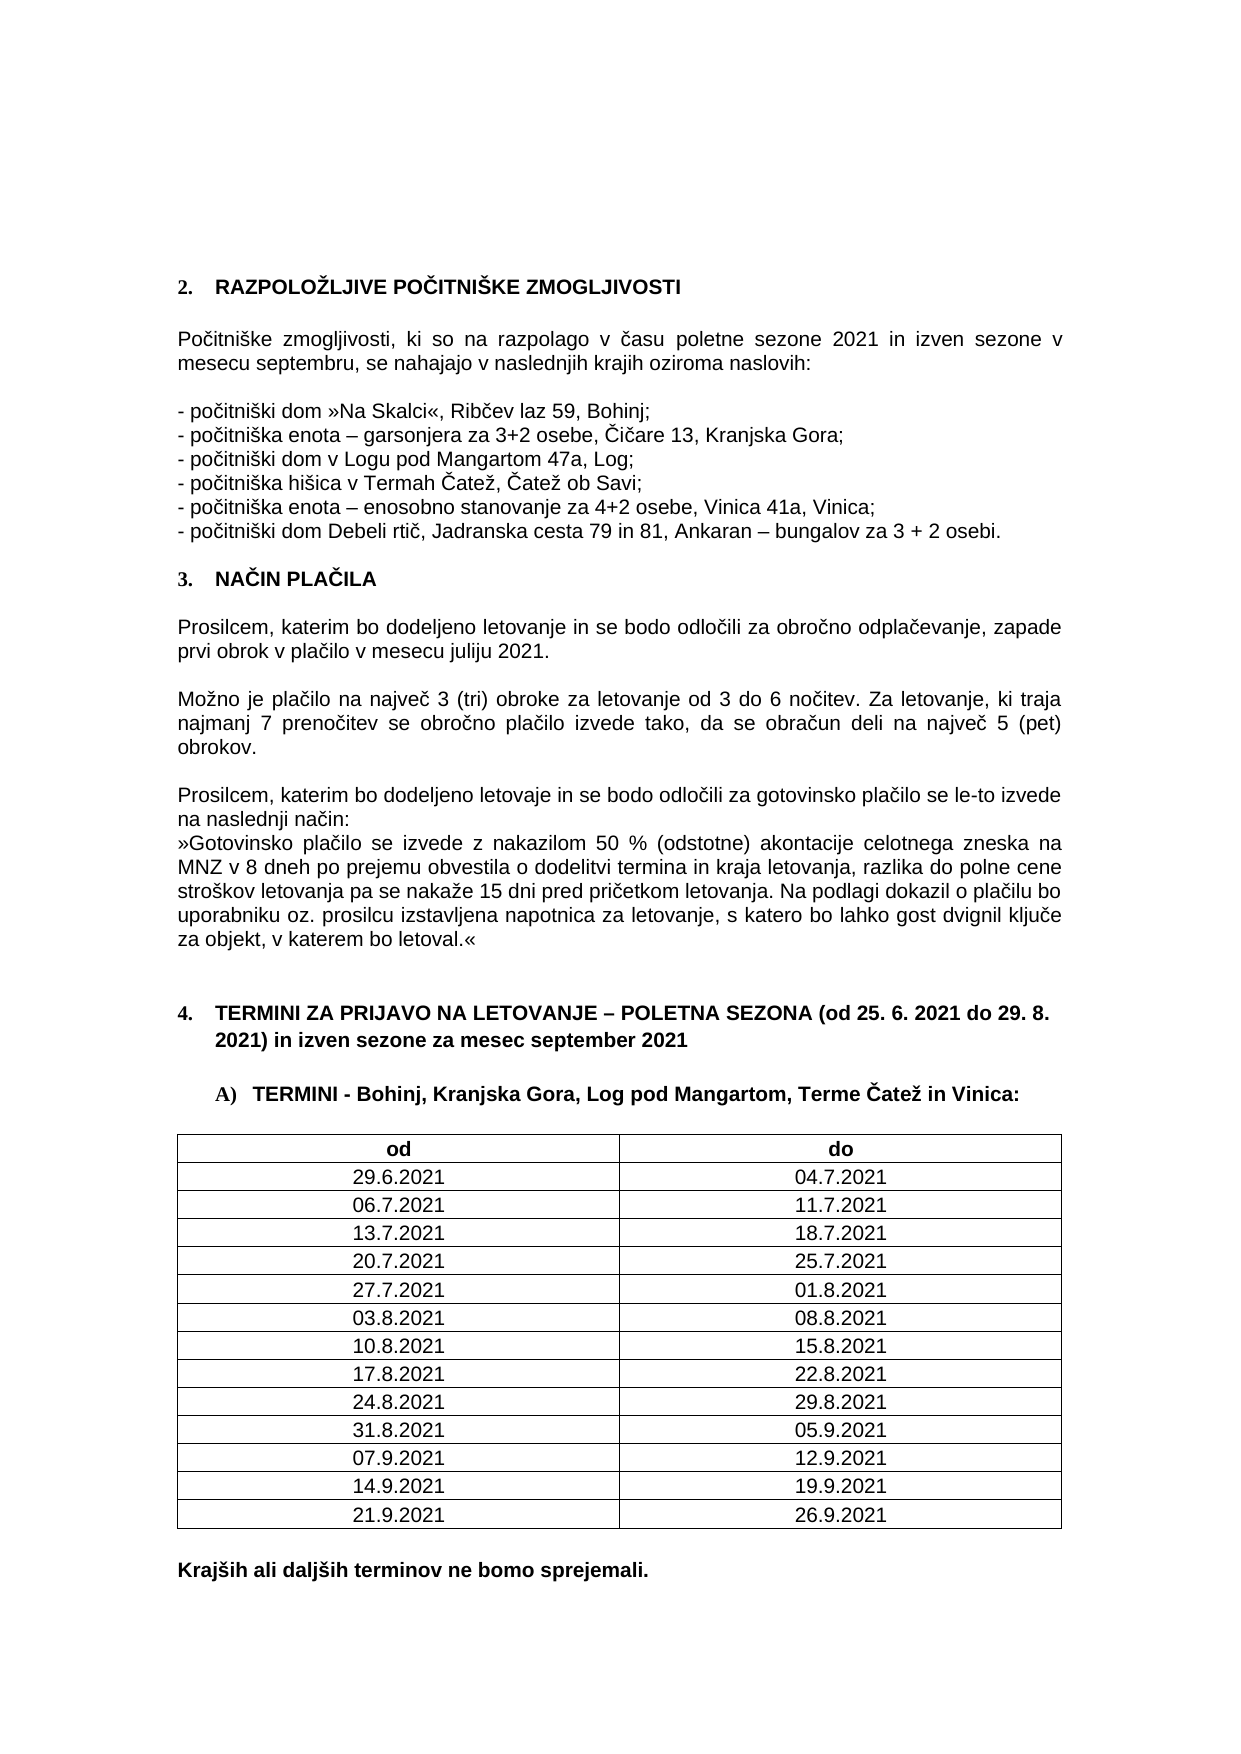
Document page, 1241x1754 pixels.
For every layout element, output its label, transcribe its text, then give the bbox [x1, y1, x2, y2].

table_cell 12.9.2021 [620, 1444, 1061, 1471]
list TERMINI - Bohinj, Kranjska Gora, Log pod Mangartom, Terme Čatež in Vinica: [215, 1079, 1063, 1107]
table_cell 19.9.2021 [620, 1472, 1061, 1499]
list NAČIN PLAČILA [177, 567, 1063, 591]
table_cell 07.9.2021 [178, 1444, 619, 1471]
table_cell 05.9.2021 [620, 1416, 1061, 1443]
table_cell 22.8.2021 [620, 1360, 1061, 1387]
text Prosilcem, katerim bo dodeljeno letovaje in se bodo odločili za gotovinsko plačilo se le-to izvede na naslednji način: [177, 783, 1063, 831]
table_cell 21.9.2021 [178, 1500, 619, 1527]
table_cell 18.7.2021 [620, 1219, 1061, 1246]
table_cell 04.7.2021 [620, 1163, 1061, 1190]
table_cell 06.7.2021 [178, 1191, 619, 1218]
table_cell 20.7.2021 [178, 1247, 619, 1274]
table_cell 15.8.2021 [620, 1332, 1061, 1359]
table_cell 29.6.2021 [178, 1163, 619, 1190]
table_cell 14.9.2021 [178, 1472, 619, 1499]
table_cell 31.8.2021 [178, 1416, 619, 1443]
table_cell 13.7.2021 [178, 1219, 619, 1246]
table_cell 01.8.2021 [620, 1275, 1061, 1302]
text »Gotovinsko plačilo se izvede z nakazilom 50 % (odstotne) akontacije celotnega zneska na MNZ v 8 dneh po prejemu obvestila o dodelitvi termina in kraja letovanja, razlika do polne cene stroškov letovanja pa se nakaže 15 dni pred pričetkom letovanja. Na podlagi dokazil o plačilu bo uporabniku oz. prosilcu izstavljena napotnica za letovanje, s katero bo lahko gost dvignil ključe za objekt, v katerem bo letoval.« [177, 831, 1063, 950]
table_cell 25.7.2021 [620, 1247, 1061, 1274]
text - počitniška hišica v Termah Čatež, Čatež ob Savi; [177, 471, 1063, 495]
table_header od [178, 1135, 619, 1162]
text - počitniški dom Debeli rtič, Jadranska cesta 79 in 81, Ankaran – bungalov za 3 + 2 osebi. [177, 519, 1063, 543]
text - počitniški dom v Logu pod Mangartom 47a, Log; [177, 447, 1063, 471]
text Krajših ali daljših terminov ne bomo sprejemali. [177, 1556, 1063, 1583]
table_cell 29.8.2021 [620, 1388, 1061, 1415]
table_cell 26.9.2021 [620, 1500, 1061, 1527]
table_cell 27.7.2021 [178, 1275, 619, 1302]
table_header do [620, 1135, 1061, 1162]
text Počitniške zmogljivosti, ki so na razpolago v času poletne sezone 2021 in izven sezone v mesecu septembru, se nahajajo v naslednjih krajih oziroma naslovih: [177, 327, 1063, 375]
list RAZPOLOŽLJIVE POČITNIŠKE ZMOGLJIVOSTI [177, 273, 1063, 300]
table_cell 11.7.2021 [620, 1191, 1061, 1218]
table_cell 17.8.2021 [178, 1360, 619, 1387]
table_cell 24.8.2021 [178, 1388, 619, 1415]
text Prosilcem, katerim bo dodeljeno letovanje in se bodo odločili za obročno odplačevanje, zapade prvi obrok v plačilo v mesecu juliju 2021. [177, 615, 1063, 663]
list TERMINI ZA PRIJAVO NA LETOVANJE – POLETNA SEZONA (od 25. 6. 2021 do 29. 8. 2021) in izven sezone za mesec september 2021 [177, 998, 1063, 1052]
text - počitniška enota – garsonjera za 3+2 osebe, Čičare 13, Kranjska Gora; [177, 423, 1063, 447]
text - počitniška enota – enosobno stanovanje za 4+2 osebe, Vinica 41a, Vinica; [177, 495, 1063, 519]
table_cell 10.8.2021 [178, 1332, 619, 1359]
text - počitniški dom »Na Skalci«, Ribčev laz 59, Bohinj; [177, 399, 1063, 423]
table_cell 08.8.2021 [620, 1304, 1061, 1331]
table_cell 03.8.2021 [178, 1304, 619, 1331]
text Možno je plačilo na največ 3 (tri) obroke za letovanje od 3 do 6 nočitev. Za letovanje, ki traja najmanj 7 prenočitev se obročno plačilo izvede tako, da se obračun deli na največ 5 (pet) obrokov. [177, 687, 1063, 759]
